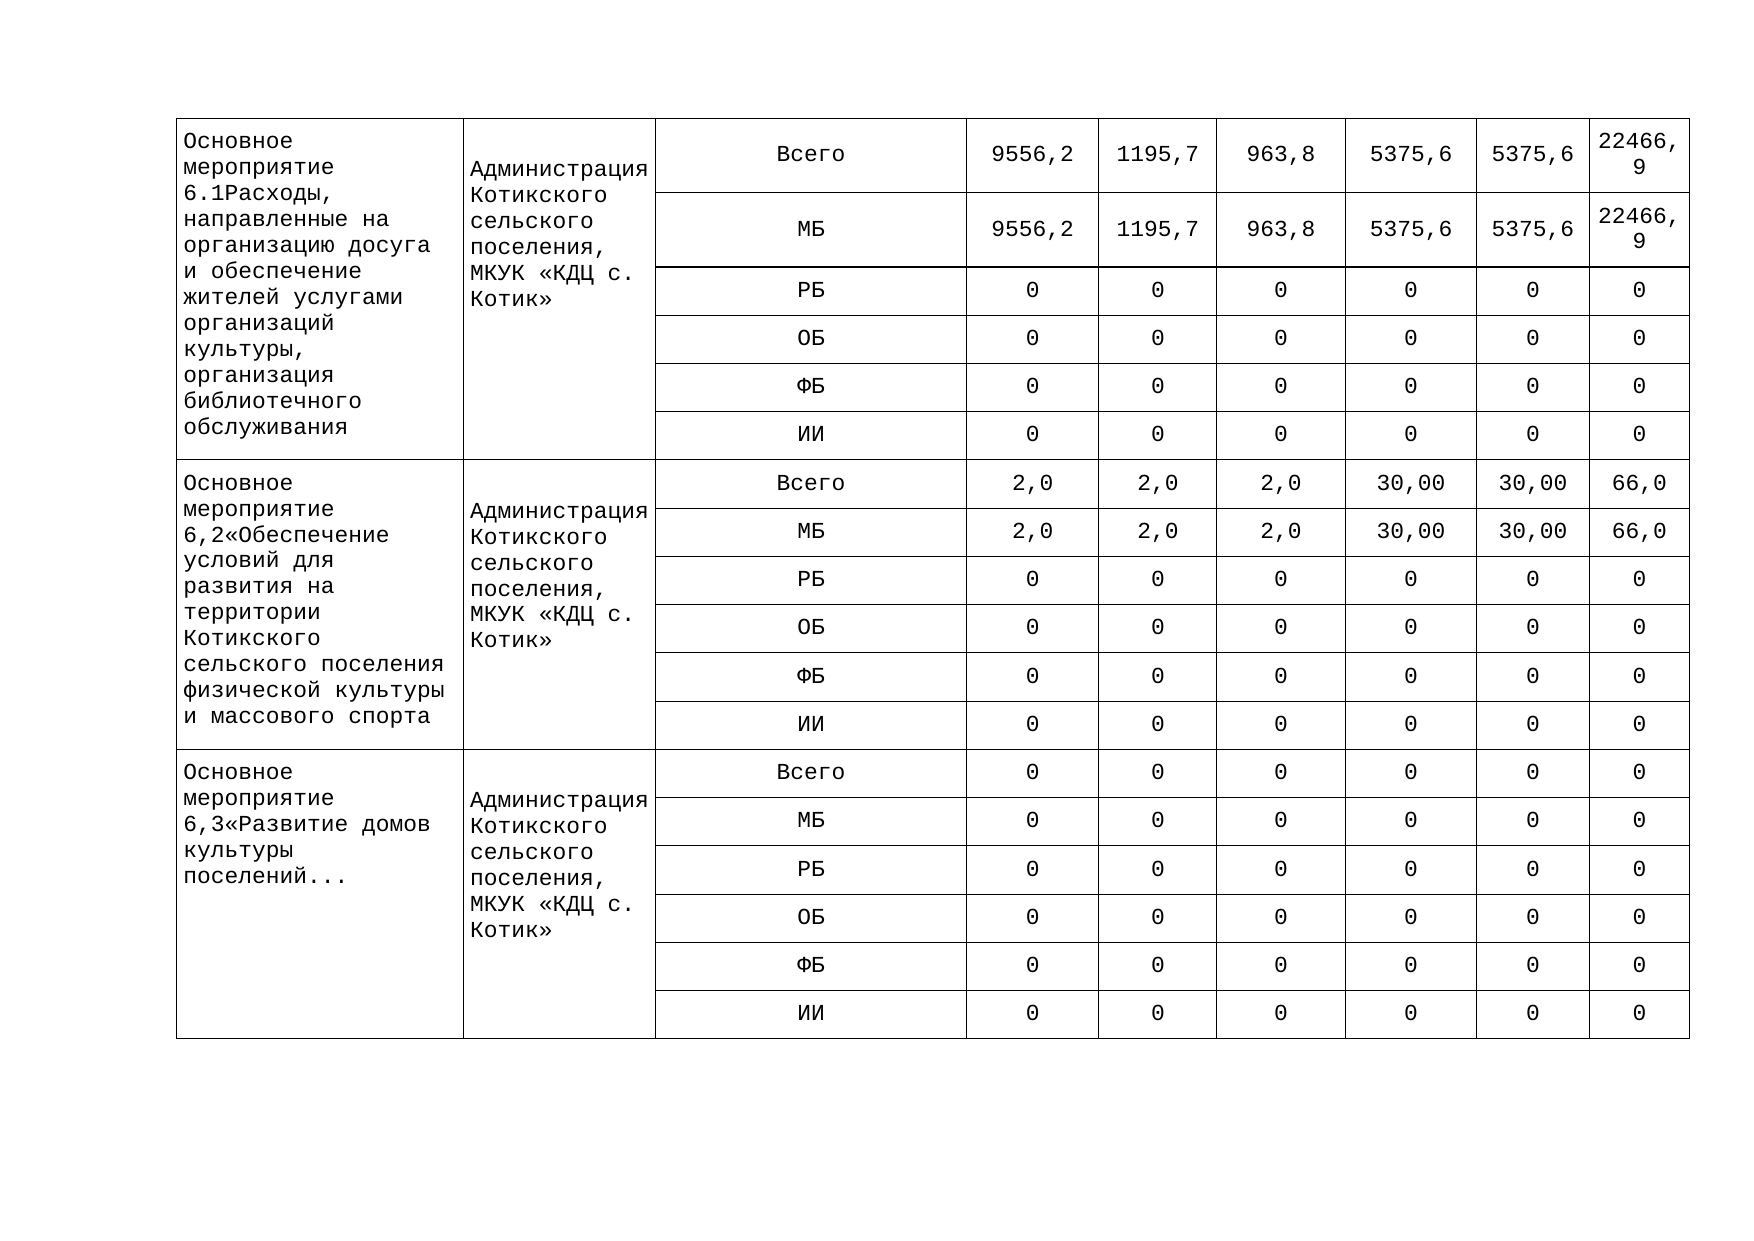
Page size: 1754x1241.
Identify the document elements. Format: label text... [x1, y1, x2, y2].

table_cell 0 [1099, 846, 1216, 893]
table_cell 0 [1099, 268, 1216, 315]
table_cell 0 [1477, 895, 1589, 942]
table_cell 0 [1099, 605, 1216, 652]
table_cell 0 [1477, 605, 1589, 652]
table_cell 2,0 [967, 460, 1098, 508]
table_cell 0 [1477, 268, 1589, 315]
table_cell 0 [1477, 991, 1589, 1038]
table_cell 0 [1590, 557, 1689, 604]
table_cell 0 [1590, 605, 1689, 652]
table_cell 0 [1099, 895, 1216, 942]
table_cell 0 [1477, 943, 1589, 990]
table_cell 0 [967, 364, 1098, 411]
table_cell 0 [1590, 750, 1689, 797]
table_cell 0 [1099, 316, 1216, 363]
table_cell 30,00 [1346, 460, 1476, 508]
table_cell 0 [1099, 412, 1216, 459]
table_cell 0 [1477, 412, 1589, 459]
table_cell Администрация Котикского сельского поселения, МКУК «КДЦ с. Котик» [464, 460, 655, 749]
table_cell ОБ [656, 316, 966, 363]
table_cell МБ [656, 509, 966, 556]
table_cell 2,0 [1217, 460, 1345, 508]
table_cell 0 [1346, 846, 1476, 893]
table_cell 0 [1217, 943, 1345, 990]
table_cell ОБ [656, 605, 966, 652]
table_cell 0 [967, 268, 1098, 315]
table_cell 30,00 [1477, 509, 1589, 556]
table_cell Основное мероприятие 6,3«Развитие домов культуры поселений... [177, 750, 463, 1038]
table_cell 0 [1346, 316, 1476, 363]
table_cell 0 [1217, 798, 1345, 845]
table_cell ФБ [656, 943, 966, 990]
table_cell 0 [1590, 798, 1689, 845]
table_cell ИИ [656, 991, 966, 1038]
table_cell 0 [1346, 750, 1476, 797]
table_cell РБ [656, 557, 966, 604]
table_cell 5375,6 [1346, 119, 1476, 192]
table_cell 0 [1346, 605, 1476, 652]
table_cell 66,0 [1590, 509, 1689, 556]
table_cell ИИ [656, 702, 966, 749]
table_cell РБ [656, 846, 966, 893]
table_cell 0 [1099, 702, 1216, 749]
table_cell Основное мероприятие 6,2«Обеспечение условий для развития на территории Котикского сельского поселения физической культуры и массового спорта [177, 460, 463, 749]
table_cell 0 [1590, 316, 1689, 363]
table_cell Всего [656, 460, 966, 508]
table_cell 0 [1590, 991, 1689, 1038]
table_cell 0 [1099, 943, 1216, 990]
table_cell 0 [967, 653, 1098, 701]
table_cell 0 [1346, 798, 1476, 845]
table_cell 0 [1590, 943, 1689, 990]
table_cell 0 [967, 846, 1098, 893]
table_cell 0 [1099, 798, 1216, 845]
table_cell 2,0 [1217, 509, 1345, 556]
table_cell Администрация Котикского сельского поселения, МКУК «КДЦ с. Котик» [464, 750, 655, 1038]
table_cell 0 [1477, 316, 1589, 363]
table_cell 0 [1477, 557, 1589, 604]
table_cell РБ [656, 268, 966, 315]
table_cell 0 [1346, 557, 1476, 604]
table_cell 0 [1099, 750, 1216, 797]
table_cell ИИ [656, 412, 966, 459]
table_cell 0 [1099, 364, 1216, 411]
table_cell 0 [1477, 750, 1589, 797]
table_cell 0 [1346, 895, 1476, 942]
table_cell 0 [1590, 895, 1689, 942]
table_cell ОБ [656, 895, 966, 942]
table_cell 0 [1217, 702, 1345, 749]
table_cell 30,00 [1346, 509, 1476, 556]
table_cell 0 [1217, 653, 1345, 701]
table_cell 0 [1217, 895, 1345, 942]
table_cell 0 [967, 412, 1098, 459]
table_cell 30,00 [1477, 460, 1589, 508]
table_cell 0 [1590, 702, 1689, 749]
table_cell 0 [1346, 943, 1476, 990]
table_cell 0 [1346, 702, 1476, 749]
table_cell 0 [1217, 412, 1345, 459]
table_cell 0 [1590, 846, 1689, 893]
table_cell 0 [1590, 268, 1689, 315]
table_cell 0 [1099, 991, 1216, 1038]
table_cell 66,0 [1590, 460, 1689, 508]
table_cell Всего [656, 750, 966, 797]
table_cell 0 [1477, 702, 1589, 749]
table_cell 5375,6 [1346, 193, 1476, 266]
table_cell 0 [967, 798, 1098, 845]
table_cell 2,0 [1099, 509, 1216, 556]
table_cell 0 [1477, 846, 1589, 893]
table_cell 0 [1217, 364, 1345, 411]
table_cell 0 [1477, 798, 1589, 845]
table_cell 22466,9 [1590, 193, 1689, 266]
table_cell 5375,6 [1477, 119, 1589, 192]
table_cell 0 [1217, 846, 1345, 893]
table_cell 0 [1346, 653, 1476, 701]
table_cell 0 [967, 702, 1098, 749]
table_cell 0 [1590, 412, 1689, 459]
table_cell 0 [967, 557, 1098, 604]
table_cell Основное мероприятие 6.1Расходы, направленные на организацию досуга и обеспечение жителей услугами организаций культуры, организация библиотечного обслуживания [177, 119, 463, 459]
table_cell 0 [1346, 268, 1476, 315]
table_cell 0 [1590, 653, 1689, 701]
table_cell 0 [1099, 557, 1216, 604]
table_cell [464, 119, 655, 459]
table_cell 22466,9 [1590, 119, 1689, 192]
table_cell 0 [967, 895, 1098, 942]
table_cell 0 [967, 943, 1098, 990]
table_cell 0 [1217, 557, 1345, 604]
table_cell ФБ [656, 653, 966, 701]
table_cell МБ [656, 798, 966, 845]
table_cell 0 [967, 605, 1098, 652]
table_cell 0 [1217, 316, 1345, 363]
table_cell 1195,7 [1099, 193, 1216, 266]
table_cell Всего [656, 119, 966, 192]
table_cell ФБ [656, 364, 966, 411]
table_cell 5375,6 [1477, 193, 1589, 266]
table_cell 0 [1590, 364, 1689, 411]
table_cell 0 [1217, 750, 1345, 797]
table_cell 963,8 [1217, 119, 1345, 192]
table_cell 0 [1346, 412, 1476, 459]
table_cell 0 [1346, 991, 1476, 1038]
table_cell 0 [1099, 653, 1216, 701]
table_cell 0 [967, 750, 1098, 797]
table_cell 9556,2 [967, 119, 1098, 192]
table_cell 2,0 [1099, 460, 1216, 508]
table_cell 2,0 [967, 509, 1098, 556]
table_cell 1195,7 [1099, 119, 1216, 192]
table_cell 0 [967, 991, 1098, 1038]
table_cell 0 [1346, 364, 1476, 411]
table_cell 0 [967, 316, 1098, 363]
table_cell 0 [1217, 605, 1345, 652]
table_cell 0 [1217, 991, 1345, 1038]
table_cell 0 [1477, 364, 1589, 411]
table_cell 0 [1217, 268, 1345, 315]
table_cell МБ [656, 193, 966, 266]
table_cell 9556,2 [967, 193, 1098, 266]
table_cell 0 [1477, 653, 1589, 701]
table_cell 963,8 [1217, 193, 1345, 266]
